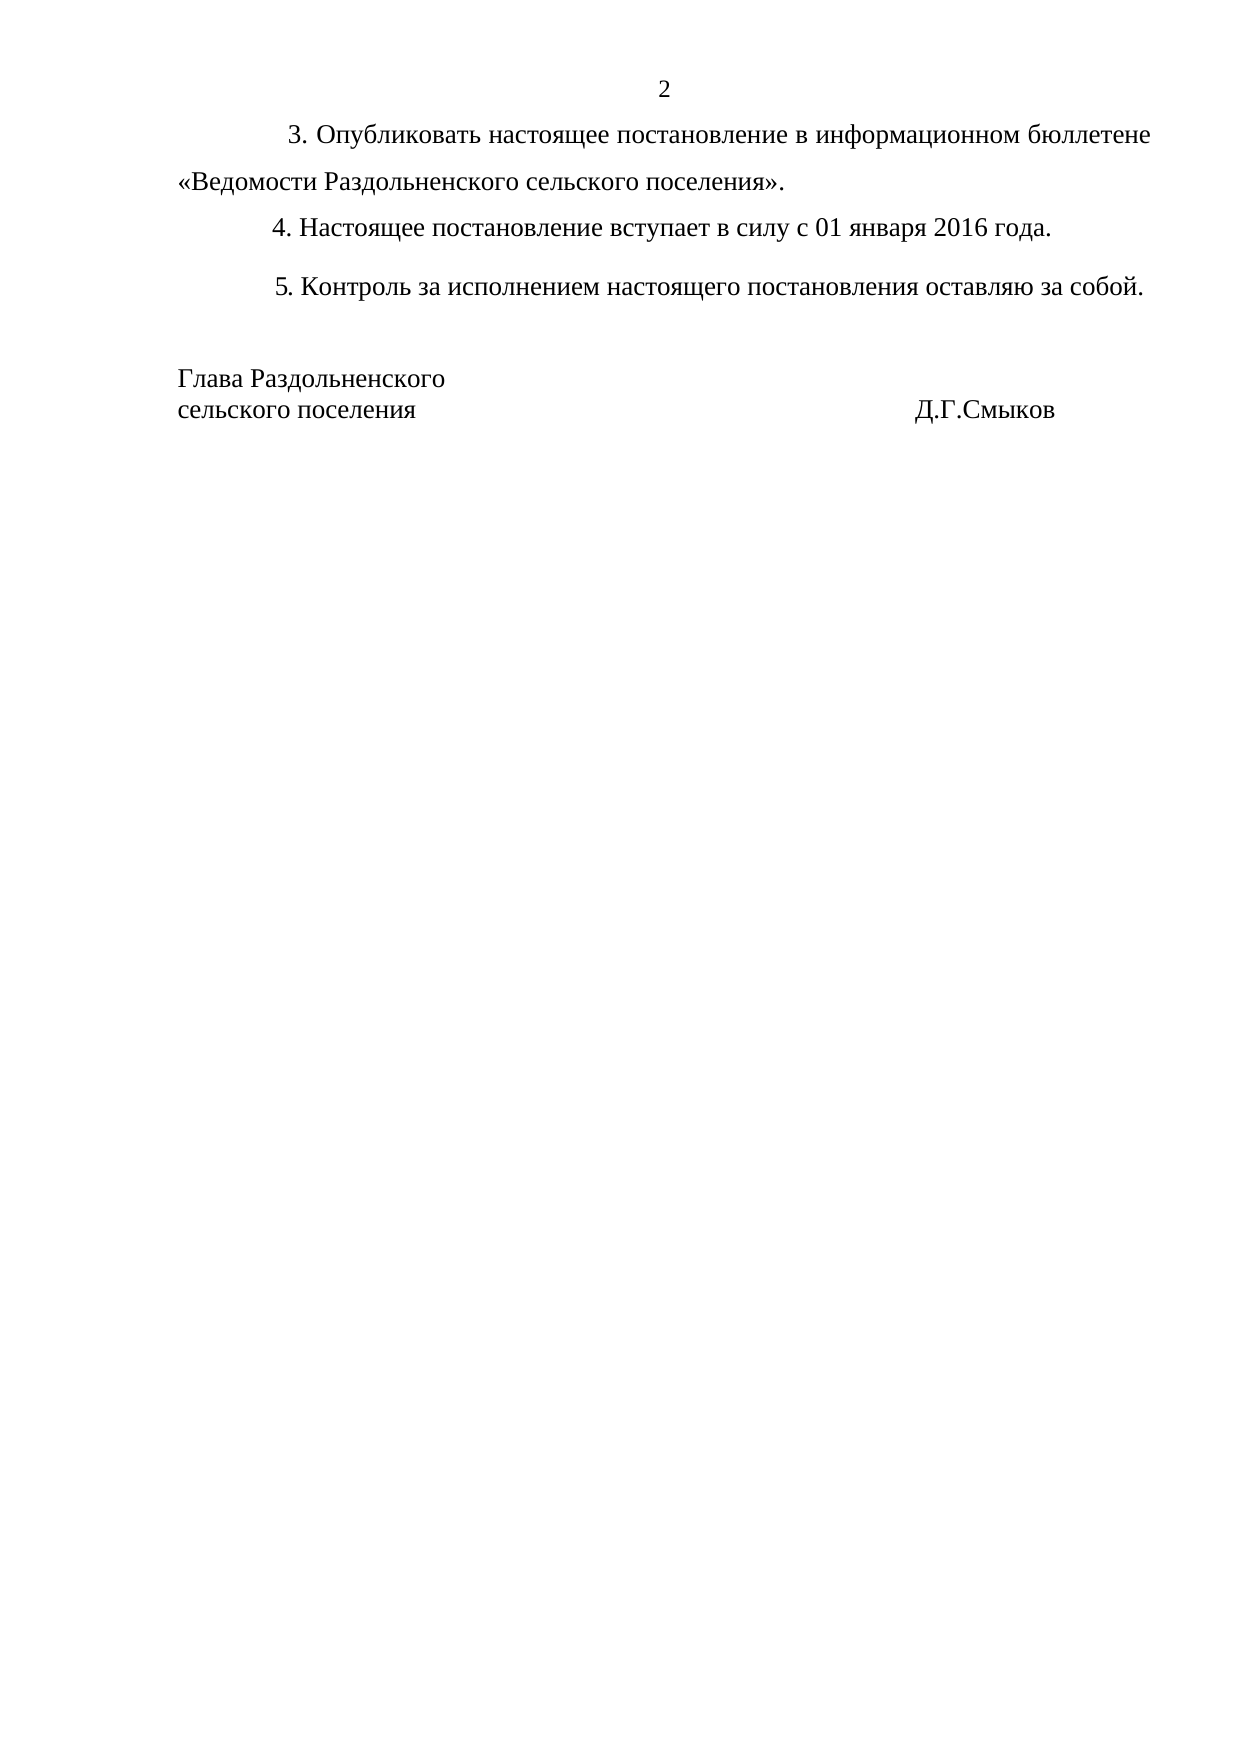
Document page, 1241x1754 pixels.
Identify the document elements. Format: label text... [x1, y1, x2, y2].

text 4. Настоящее постановление вступает в силу с 01 января 2016 года. [177, 211, 1152, 243]
text 5. Контроль за исполнением настоящего постановления оставляю за собой. [177, 258, 1152, 304]
text 3. Опубликовать настоящее постановление в информационном бюллетене «Ведомости Раздольненского сельского поселения». [177, 118, 1152, 196]
text сельского поселения Д.Г.Смыков [177, 393, 1152, 424]
text Глава Раздольненского [177, 362, 1152, 393]
